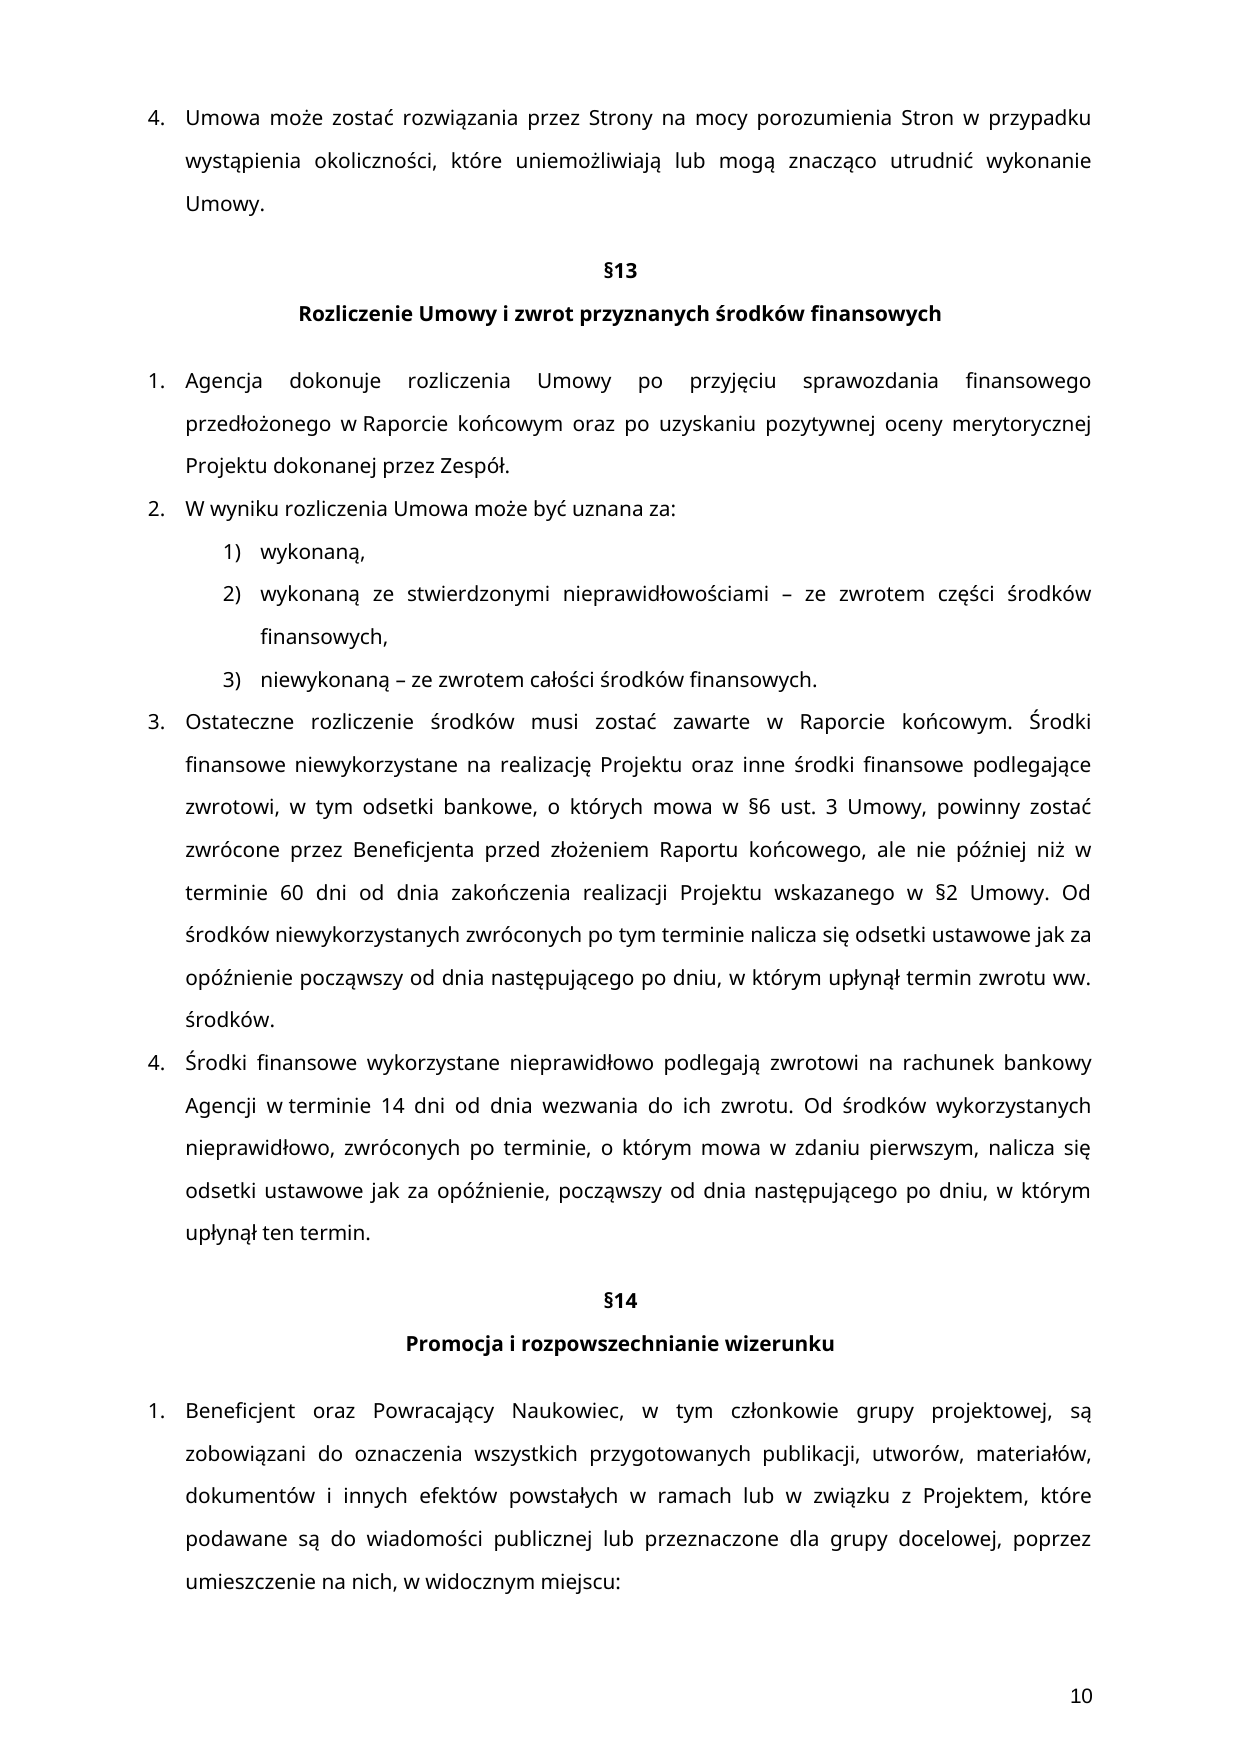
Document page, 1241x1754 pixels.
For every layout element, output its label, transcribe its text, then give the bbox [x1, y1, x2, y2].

list Agencja dokonuje rozliczenia Umowy po przyjęciu sprawozdania finansowego przedłożonego w Raporcie końcowym oraz po uzyskaniu pozytywnej oceny merytorycznej Projektu dokonanej przez Zespół. [148, 366, 1093, 480]
list Środki finansowe wykorzystane nieprawidłowo podlegają zwrotowi na rachunek bankowy Agencji w terminie 14 dni od dnia wezwania do ich zwrotu. Od środków wykorzystanych nieprawidłowo, zwróconych po terminie, o którym mowa w zdaniu pierwszym, nalicza się odsetki ustawowe jak za opóźnienie, począwszy od dnia następującego po dniu, w którym upłynął ten termin. [148, 1048, 1093, 1247]
text §13 [148, 256, 1093, 285]
text §14 [148, 1286, 1093, 1314]
text Rozliczenie Umowy i zwrot przyznanych środków finansowych [148, 299, 1093, 327]
text Promocja i rozpowszechnianie wizerunku [148, 1329, 1093, 1357]
list Umowa może zostać rozwiązania przez Strony na mocy porozumienia Stron w przypadku wystąpienia okoliczności, które uniemożliwiają lub mogą znacząco utrudnić wykonanie Umowy. [148, 103, 1093, 217]
list niewykonaną – ze zwrotem całości środków finansowych. [223, 665, 1093, 693]
list Beneficjent oraz Powracający Naukowiec, w tym członkowie grupy projektowej, są zobowiązani do oznaczenia wszystkich przygotowanych publikacji, utworów, materiałów, dokumentów i innych efektów powstałych w ramach lub w związku z Projektem, które podawane są do wiadomości publicznej lub przeznaczone dla grupy docelowej, poprzez umieszczenie na nich, w widocznym miejscu: [148, 1396, 1093, 1595]
list wykonaną, [223, 537, 1093, 565]
list Ostateczne rozliczenie środków musi zostać zawarte w Raporcie końcowym. Środki finansowe niewykorzystane na realizację Projektu oraz inne środki finansowe podlegające zwrotowi, w tym odsetki bankowe, o których mowa w §6 ust. 3 Umowy, powinny zostać zwrócone przez Beneficjenta przed złożeniem Raportu końcowego, ale nie później niż w terminie 60 dni od dnia zakończenia realizacji Projektu wskazanego w §2 Umowy. Od środków niewykorzystanych zwróconych po tym terminie nalicza się odsetki ustawowe jak za opóźnienie począwszy od dnia następującego po dniu, w którym upłynął termin zwrotu ww. środków. [148, 707, 1093, 1034]
list W wyniku rozliczenia Umowa może być uznana za: [148, 494, 1093, 523]
list wykonaną ze stwierdzonymi nieprawidłowościami – ze zwrotem części środków finansowych, [223, 579, 1093, 651]
